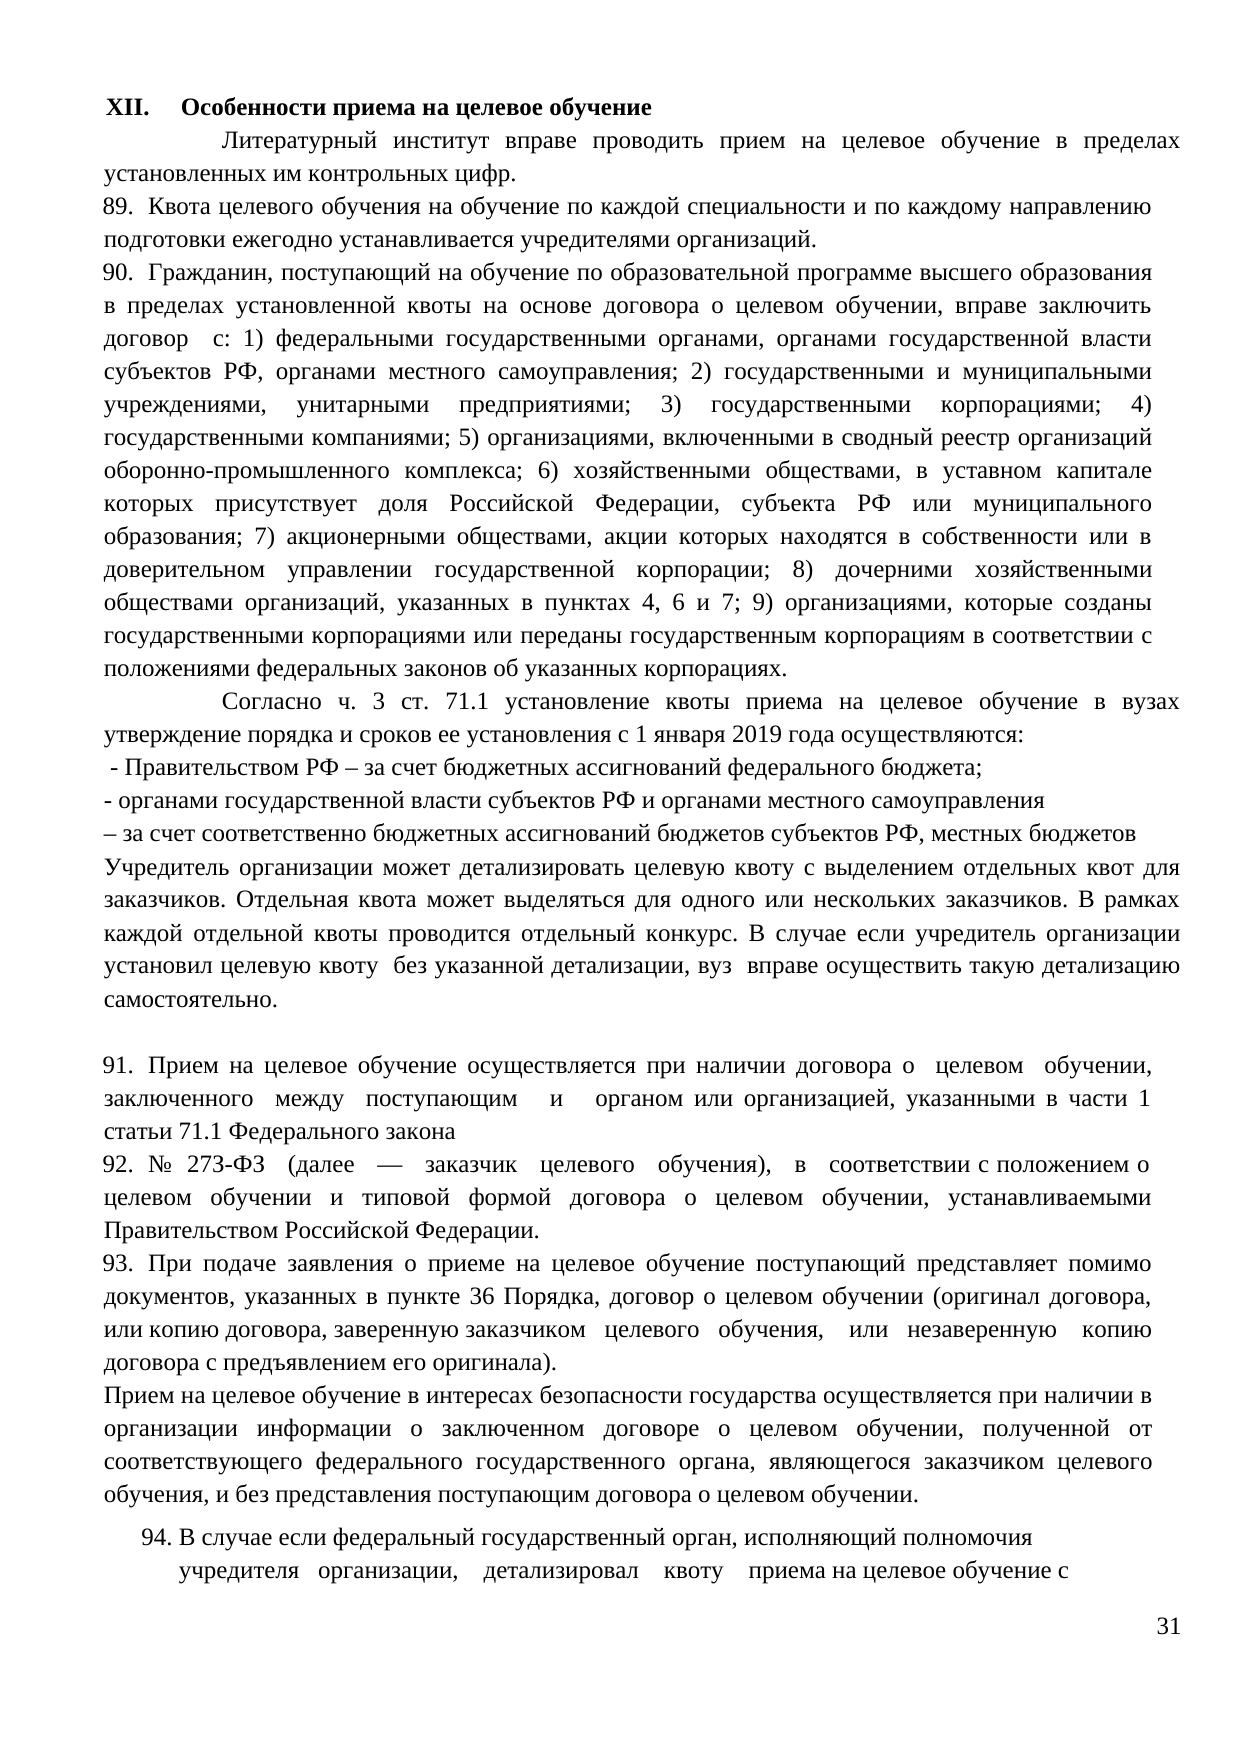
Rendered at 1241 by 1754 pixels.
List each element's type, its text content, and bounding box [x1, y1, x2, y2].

list Гражданин, поступающий на обучение по образовательной программе высшего образования в пределах установленной квоты на основе договора о целевом обучении, вправе заключить договор с: 1) федеральными государственными органами, органами государственной власти субъектов РФ, органами местного самоуправления; 2) государственными и муниципальными учреждениями, унитарными предприятиями; 3) государственными корпорациями; 4) государственными компаниями; 5) организациями, включенными в сводный реестр организаций оборонно-промышленного комплекса; 6) хозяйственными обществами, в уставном капитале которых присутствует доля Российской Федерации, субъекта РФ или муниципального образования; 7) акционерными обществами, акции которых находятся в собственности или в доверительном управлении государственной корпорации; 8) дочерними хозяйственными обществами организаций, указанных в пунктах 4, 6 и 7; 9) организациями, которые созданы государственными корпорациями или переданы государственным корпорациям в соответствии с положениями федеральных законов об указанных корпорациях. [102, 257, 1153, 682]
text Учредитель организации может детализировать целевую квоту с выделением отдельных квот для заказчиков. Отдельная квота может выделяться для одного или нескольких заказчиков. В рамках каждой отдельной квоты проводится отдельный конкурс. В случае если учредитель организации установил целевую квоту без указанной детализации, вуз вправе осуществить такую детализацию самостоятельно. [103, 852, 1181, 1012]
text – за счет соответственно бюджетных ассигнований бюджетов субъектов РФ, местных бюджетов [103, 818, 1181, 847]
list Квота целевого обучения на обучение по каждой специальности и по каждому направлению подготовки ежегодно устанавливается учредителями организаций. [102, 191, 1153, 253]
text - Правительством РФ – за счет бюджетных ассигнований федерального бюджета; [103, 752, 1181, 781]
text Согласно ч. 3 ст. 71.1 установление квоты приема на целевое обучение в вузах утверждение порядка и сроков ее установления с 1 января 2019 года осуществляются: [103, 686, 1181, 748]
list № 27З-ФЗ (далее — заказчик целевого обучения), в соответствии с положением о целевом обучении и типовой формой договора о целевом обучении, устанавливаемыми Правительством Российской Федерации. [102, 1149, 1153, 1243]
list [141, 1522, 1154, 1583]
list Особенности приема на целевое обучение [106, 92, 1181, 121]
list Прием на целевое обучение в интересах безопасности государства осуществляется при наличии в организации информации о заключенном договоре о целевом обучении, полученной от соответствующего федерального государственного органа, являющегося заказчиком целевого обучения, и без представления поступающим договора о целевом обучении. [103, 1380, 1153, 1508]
text Литературный институт вправе проводить прием на целевое обучение в пределах установленных им контрольных цифр. [103, 125, 1181, 187]
text - органами государственной власти субъектов РФ и органами местного самоуправления [103, 786, 1181, 814]
list При подаче заявления о приеме на целевое обучение поступающий представляет помимо документов, указанных в пункте 36 Порядка, договор о целевом обучении (оригинал договора, или копию договора, заверенную заказчиком целевого обучения, или незаверенную копию договора с предъявлением его оригинала). [102, 1248, 1153, 1376]
list Прием на целевое обучение осуществляется при наличии договора о целевом обучении, заключенного между поступающим и органом или организацией, указанными в части 1 статьи 71.1 Федерального закона [102, 1050, 1153, 1144]
